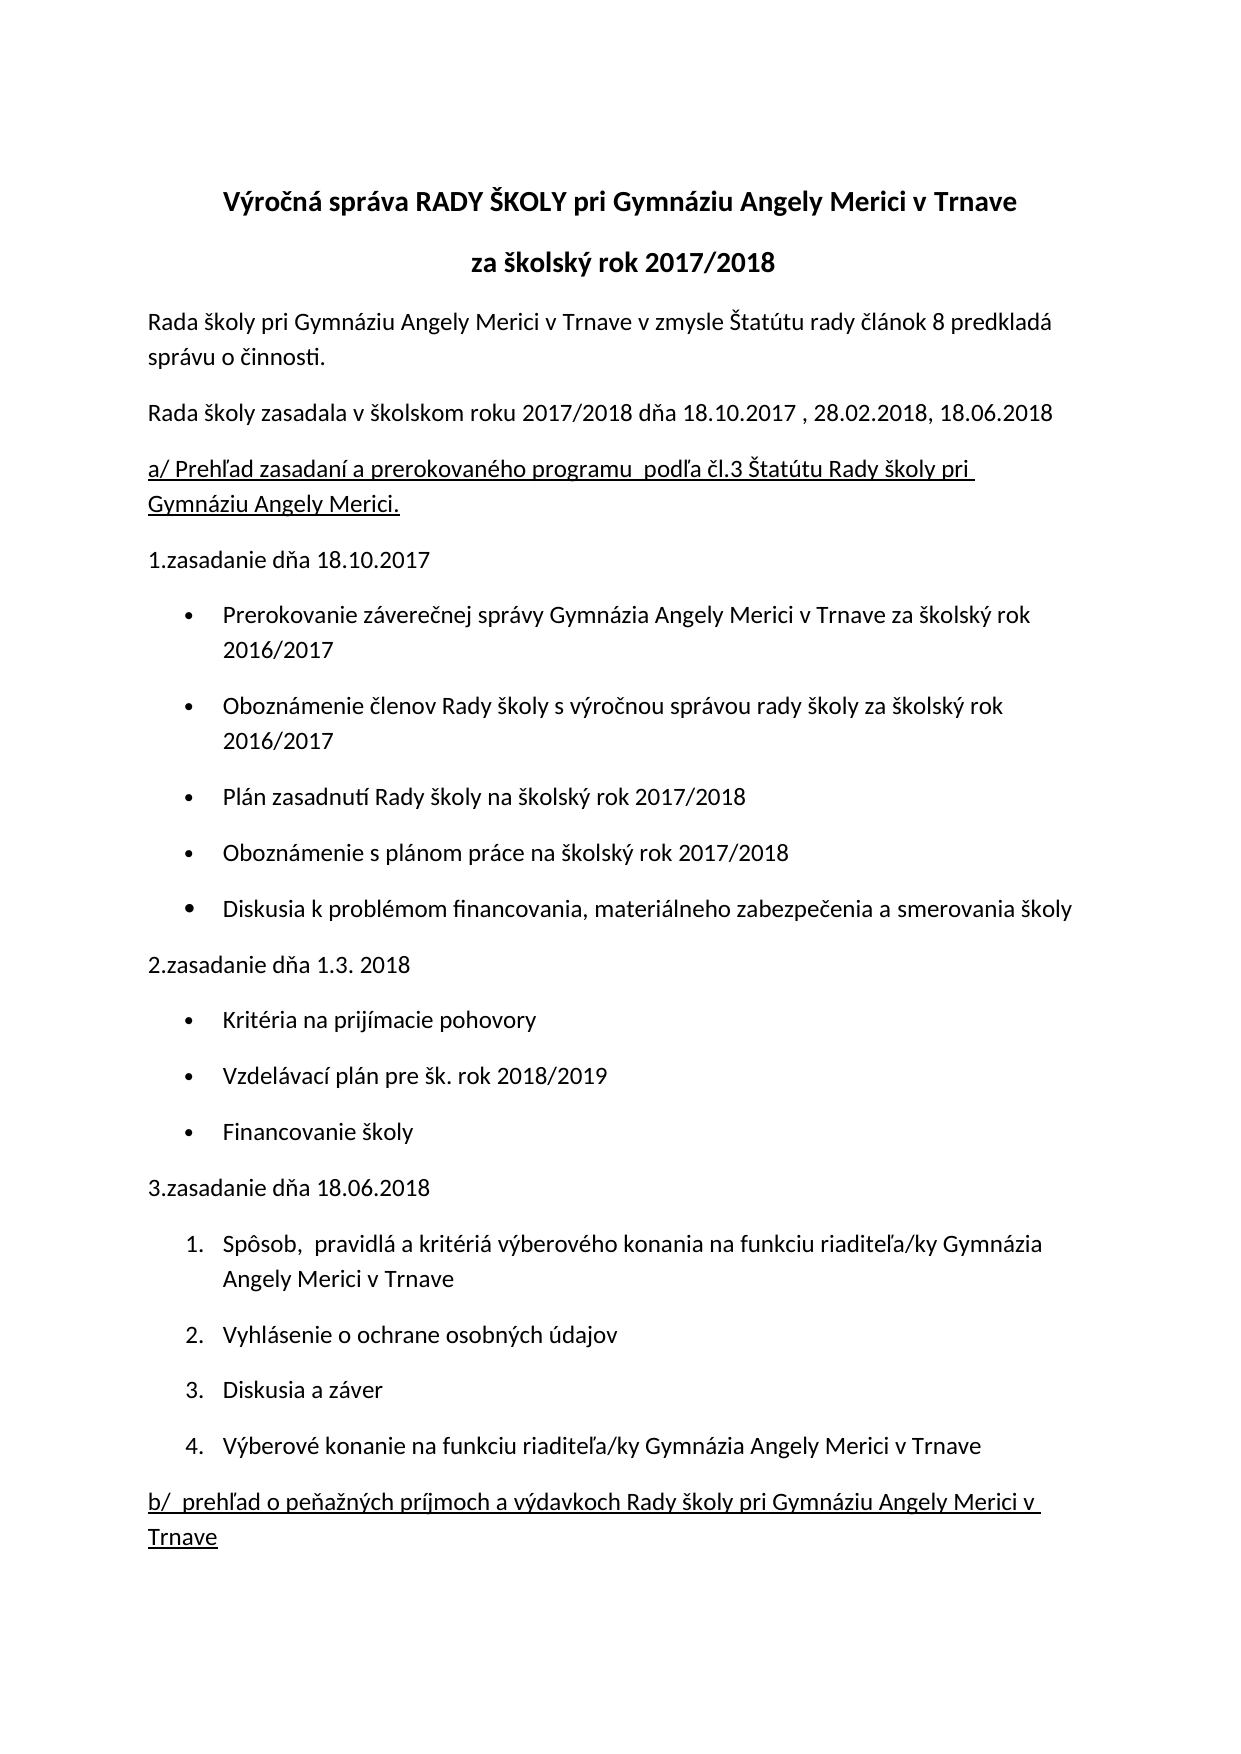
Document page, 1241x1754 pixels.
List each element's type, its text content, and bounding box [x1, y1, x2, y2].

list Výberové konanie na funkciu riaditeľa/ky Gymnázia Angely Merici v Trnave [185, 1430, 1093, 1461]
text Výročná správa RADY ŠKOLY pri Gymnáziu Angely Merici v Trnave [148, 183, 1093, 218]
text a/ Prehľad zasadaní a prerokovaného programu podľa čl.3 Štatútu Rady školy pri [148, 453, 1093, 483]
text b/ prehľad o peňažných príjmoch a výdavkoch Rady školy pri Gymnáziu Angely Merici v Trnave [148, 1486, 1093, 1552]
list Vzdelávací plán pre šk. rok 2018/2019 [185, 1060, 1093, 1091]
list Kritéria na prijímacie pohovory [185, 1004, 1093, 1035]
text za školský rok 2017/2018 [148, 244, 1093, 280]
list Plán zasadnutí Rady školy na školský rok 2017/2018 [185, 781, 1093, 812]
text Rada školy zasadala v školskom roku 2017/2018 dňa 18.10.2017 , 28.02.2018, 18.06.2018 [148, 397, 1093, 428]
list Oboznámenie členov Rady školy s výročnou správou rady školy za školský rok 2016/2017 [185, 690, 1093, 756]
text 1.zasadanie dňa 18.10.2017 [148, 544, 1093, 574]
list Vyhlásenie o ochrane osobných údajov [185, 1319, 1093, 1349]
list Oboznámenie s plánom práce na školský rok 2017/2018 [185, 837, 1093, 868]
list Financovanie školy [185, 1116, 1093, 1147]
list Spôsob, pravidlá a kritériá výberového konania na funkciu riaditeľa/ky Gymnázia Angely Merici v Trnave [185, 1228, 1093, 1293]
list Prerokovanie záverečnej správy Gymnázia Angely Merici v Trnave za školský rok 2016/2017 [185, 599, 1093, 665]
text 3.zasadanie dňa 18.06.2018 [148, 1172, 1093, 1203]
list Diskusia k problémom financovania, materiálneho zabezpečenia a smerovania školy [185, 893, 1093, 923]
text Rada školy pri Gymnáziu Angely Merici v Trnave v zmysle Štatútu rady článok 8 predkladá správu o činnosti. [148, 306, 1093, 372]
list Diskusia a záver [185, 1374, 1093, 1405]
text Gymnáziu Angely Merici. [148, 488, 1093, 518]
text 2.zasadanie dňa 1.3. 2018 [148, 949, 1093, 979]
